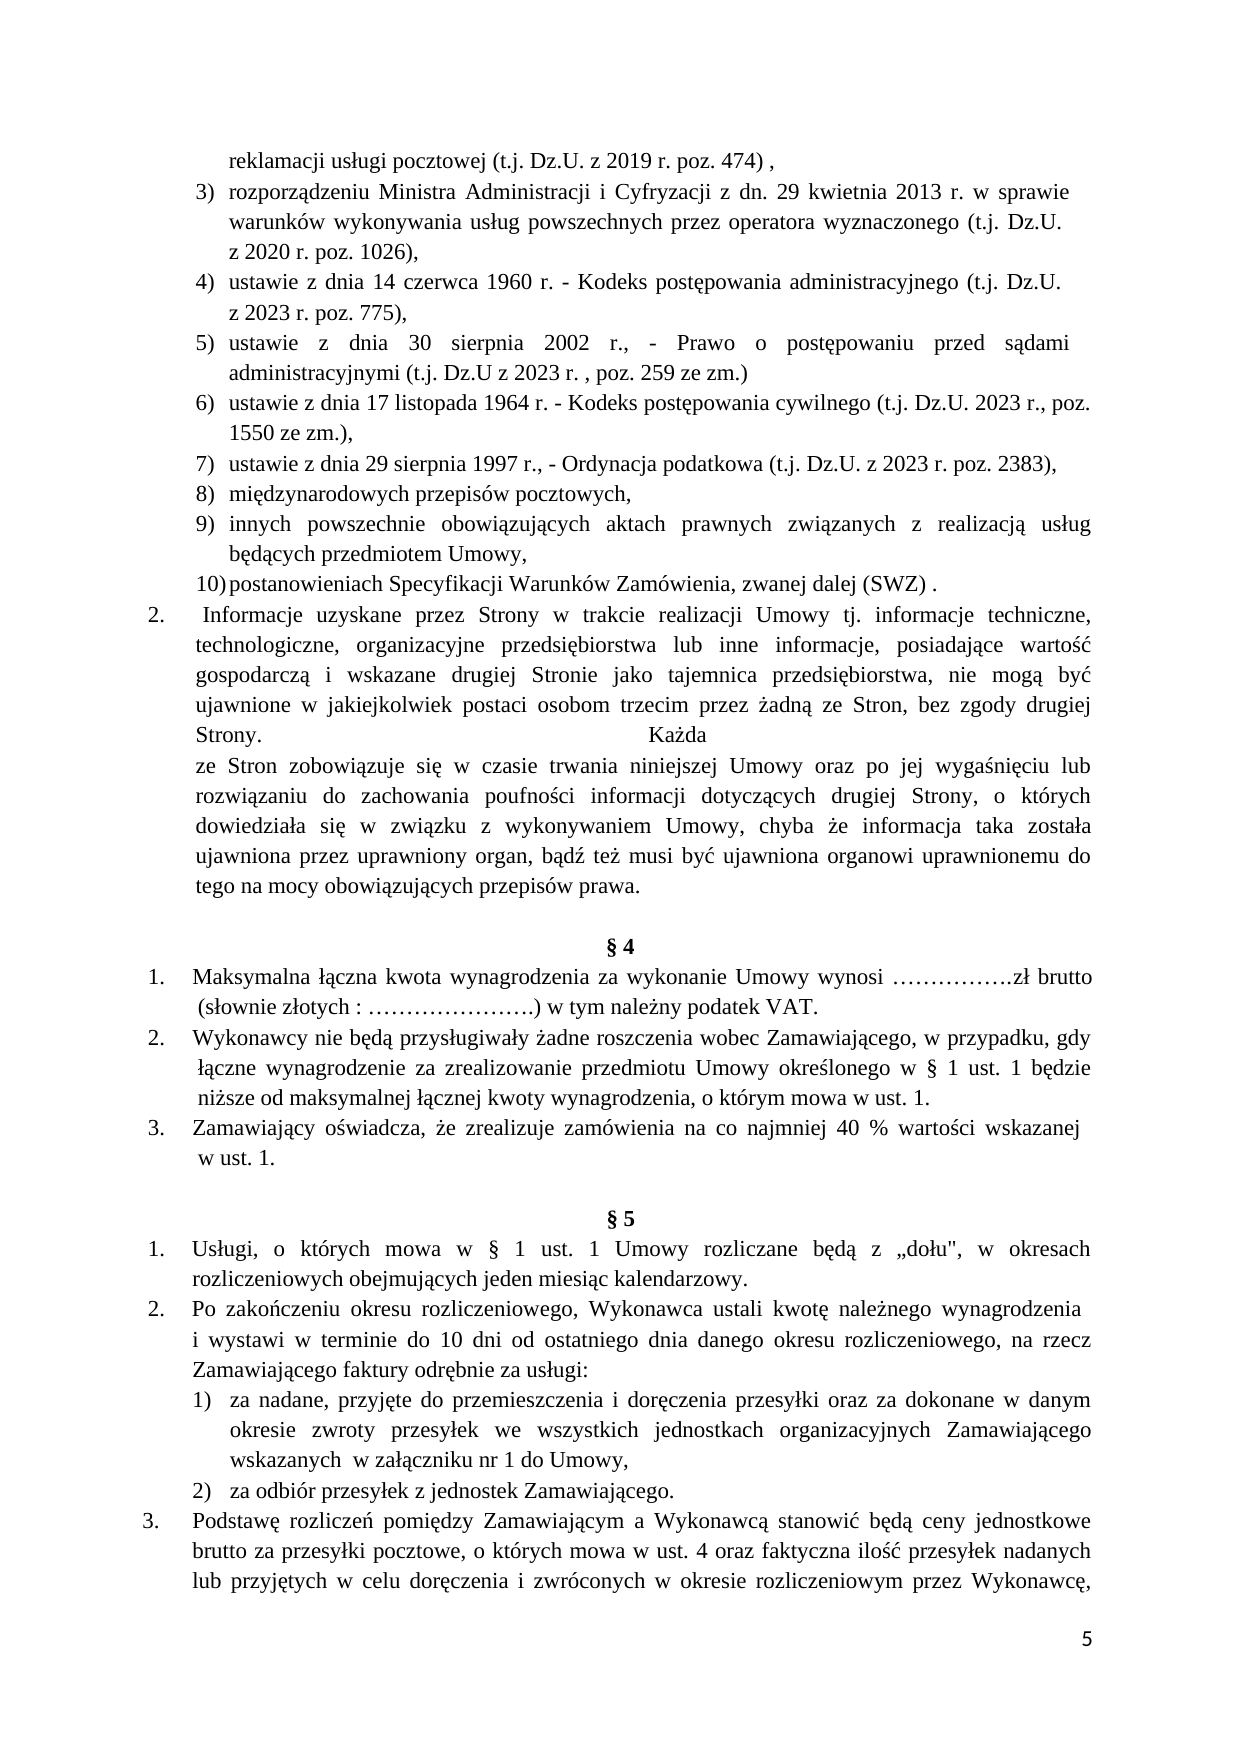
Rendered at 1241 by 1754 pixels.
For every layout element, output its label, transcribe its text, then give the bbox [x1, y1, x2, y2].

list Maksymalna łączna kwota wynagrodzenia za wykonanie Umowy wynosi …………….zł brutto (słownie złotych : ………………….) w tym należny podatek VAT. [148, 963, 1093, 1020]
list innych powszechnie obowiązujących aktach prawnych związanych z realizacją usług będących przedmiotem Umowy, [196, 510, 1093, 567]
list ustawie z dnia 29 sierpnia 1997 r., - Ordynacja podatkowa (t.j. Dz.U. z 2023 r. poz. 2383), [195, 450, 1093, 476]
list Zamawiający oświadcza, że zrealizuje zamówienia na co najmniej 40 % wartości wskazanej w ust. 1. [148, 1114, 1093, 1171]
list za odbiór przesyłek z jednostek Zamawiającego. [192, 1477, 1093, 1503]
list ustawie z dnia 17 listopada 1964 r. - Kodeks postępowania cywilnego (t.j. Dz.U. 2023 r., poz. 1550 ze zm.), [195, 389, 1093, 446]
list międzynarodowych przepisów pocztowych, [196, 480, 1093, 506]
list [195, 148, 1071, 174]
list Informacje uzyskane przez Strony w trakcie realizacji Umowy tj. informacje techniczne, technologiczne, organizacyjne przedsiębiorstwa lub inne informacje, posiadające wartość gospodarczą i wskazane drugiej Stronie jako tajemnica przedsiębiorstwa, nie mogą być ujawnione w jakiejkolwiek postaci osobom trzecim przez żadną ze Stron, bez zgody drugiej Strony. Każda ze Stron zobowiązuje się w czasie trwania niniejszej Umowy oraz po jej wygaśnięciu lub rozwiązaniu do zachowania poufności informacji dotyczących drugiej Strony, o których dowiedziała się w związku z wykonywaniem Umowy, chyba że informacja taka została ujawniona przez uprawniony organ, bądź też musi być ujawniona organowi uprawnionemu do tego na mocy obowiązujących przepisów prawa. [148, 601, 1093, 899]
text § 4 [148, 933, 1093, 959]
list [142, 1507, 1093, 1594]
list postanowieniach Specyfikacji Warunków Zamówienia, zwanej dalej (SWZ) . [196, 571, 1093, 597]
list za nadane, przyjęte do przemieszczenia i doręczenia przesyłki oraz za dokonane w danym okresie zwroty przesyłek we wszystkich jednostkach organizacyjnych Zamawiającego wskazanych w załączniku nr 1 do Umowy, [192, 1386, 1093, 1473]
list Po zakończeniu okresu rozliczeniowego, Wykonawca ustali kwotę należnego wynagrodzenia i wystawi w terminie do 10 dni od ostatniego dnia danego okresu rozliczeniowego, na rzecz Zamawiającego faktury odrębnie za usługi: [148, 1296, 1093, 1382]
text § 5 [148, 1205, 1094, 1231]
list Usługi, o których mowa w § 1 ust. 1 Umowy rozliczane będą z „dołu", w okresach rozliczeniowych obejmujących jeden miesiąc kalendarzowy. [148, 1235, 1093, 1292]
list ustawie z dnia 30 sierpnia 2002 r., - Prawo o postępowaniu przed sądami administracyjnymi (t.j. Dz.U z 2023 r. , poz. 259 ze zm.) [195, 329, 1071, 385]
list rozporządzeniu Ministra Administracji i Cyfryzacji z dn. 29 kwietnia 2013 r. w sprawie warunków wykonywania usług powszechnych przez operatora wyznaczonego (t.j. Dz.U. z 2020 r. poz. 1026), [195, 178, 1071, 264]
list Wykonawcy nie będą przysługiwały żadne roszczenia wobec Zamawiającego, w przypadku, gdy łączne wynagrodzenie za zrealizowanie przedmiotu Umowy określonego w § 1 ust. 1 będzie niższe od maksymalnej łącznej kwoty wynagrodzenia, o którym mowa w ust. 1. [148, 1024, 1093, 1110]
list ustawie z dnia 14 czerwca 1960 r. - Kodeks postępowania administracyjnego (t.j. Dz.U. z 2023 r. poz. 775), [195, 268, 1071, 325]
